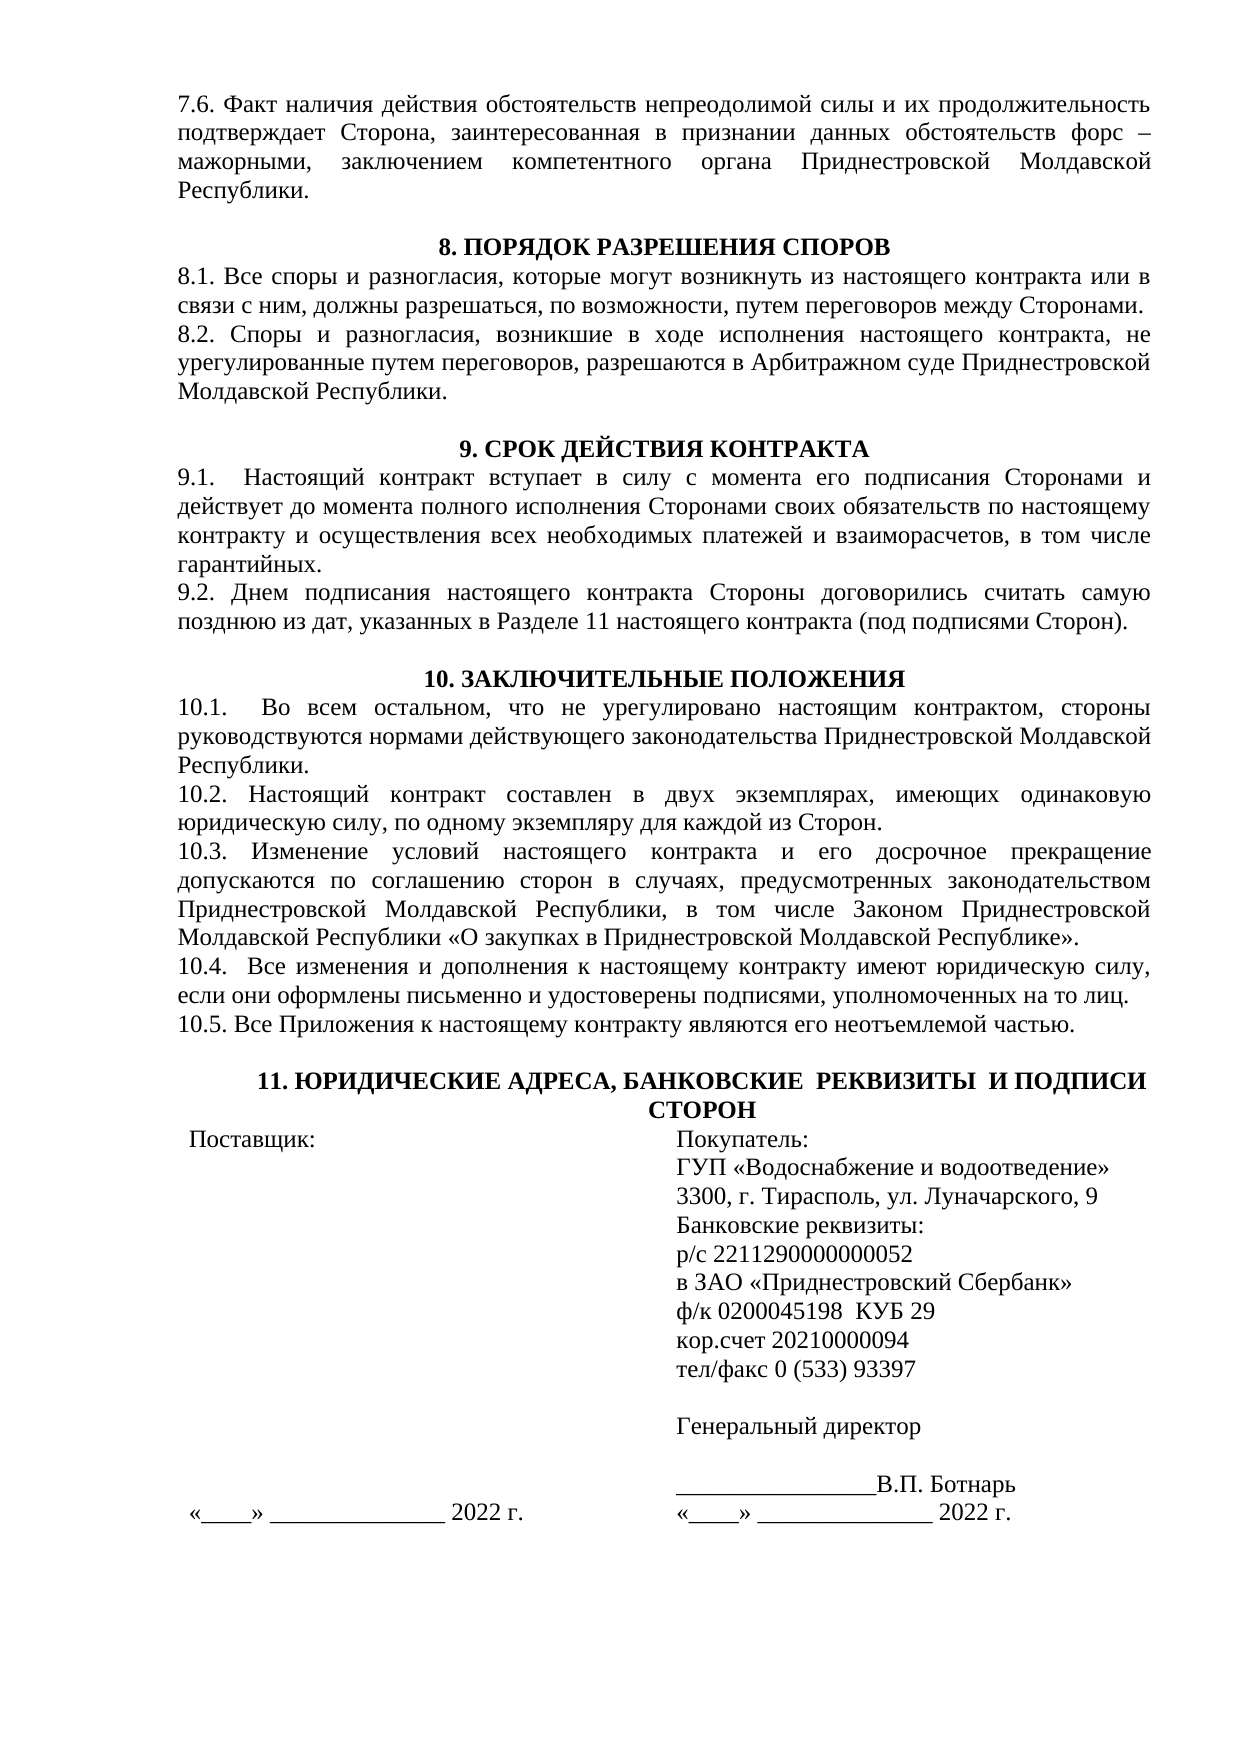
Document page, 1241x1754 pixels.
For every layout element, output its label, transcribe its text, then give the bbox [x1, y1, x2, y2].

text 10.1. Во всем остальном, что не урегулировано настоящим контрактом, стороны руководствуются нормами действующего законодательства Приднестровской Молдавской Республики. [177, 692, 1152, 779]
text 10.4. Все изменения и дополнения к настоящему контракту имеют юридическую силу, если они оформлены письменно и удостоверены подписями, уполномоченных на то лиц. [177, 951, 1152, 1009]
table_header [665, 1124, 1204, 1670]
text 10. ЗАКЛЮЧИТЕЛЬНЫЕ ПОЛОЖЕНИЯ [177, 664, 1152, 692]
text 10.2. Настоящий контракт составлен в двух экземплярах, имеющих одинаковую юридическую силу, по одному экземпляру для каждой из Сторон. [177, 779, 1152, 836]
text 7.6. Факт наличия действия обстоятельств непреодолимой силы и их продолжительность подтверждает Сторона, заинтересованная в признании данных обстоятельств форс – мажорными, заключением компетентного органа Приднестровской Молдавской Республики. [177, 89, 1152, 204]
text 8.1. Все споры и разногласия, которые могут возникнуть из настоящего контракта или в связи с ним, должны разрешаться, по возможности, путем переговоров между Сторонами. [177, 261, 1152, 319]
text 9. СРОК ДЕЙСТВИЯ КОНТРАКТА [177, 434, 1152, 462]
text 9.2. Днем подписания настоящего контракта Стороны договорились считать самую позднюю из дат, указанных в Разделе 11 настоящего контракта (под подписями Сторон). [177, 577, 1152, 635]
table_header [177, 1124, 665, 1670]
text 11. ЮРИДИЧЕСКИЕ АДРЕСА, БАНКОВСКИЕ РЕКВИЗИТЫ И ПОДПИСИ СТОРОН [252, 1066, 1152, 1124]
text 10.5. Все Приложения к настоящему контракту являются его неотъемлемой частью. [177, 1009, 1152, 1037]
text 8.2. Споры и разногласия, возникшие в ходе исполнения настоящего контракта, не урегулированные путем переговоров, разрешаются в Арбитражном суде Приднестровской Молдавской Республики. [177, 319, 1152, 405]
text 10.3. Изменение условий настоящего контракта и его досрочное прекращение допускаются по соглашению сторон в случаях, предусмотренных законодательством Приднестровской Молдавской Республики, в том числе Законом Приднестровской Молдавской Республики «О закупках в Приднестровской Молдавской Республике». [177, 836, 1152, 951]
text 9.1. Настоящий контракт вступает в силу с момента его подписания Сторонами и действует до момента полного исполнения Сторонами своих обязательств по настоящему контракту и осуществления всех необходимых платежей и взаиморасчетов, в том числе гарантийных. [177, 462, 1152, 577]
text 8. ПОРЯДОК РАЗРЕШЕНИЯ СПОРОВ [177, 232, 1152, 261]
